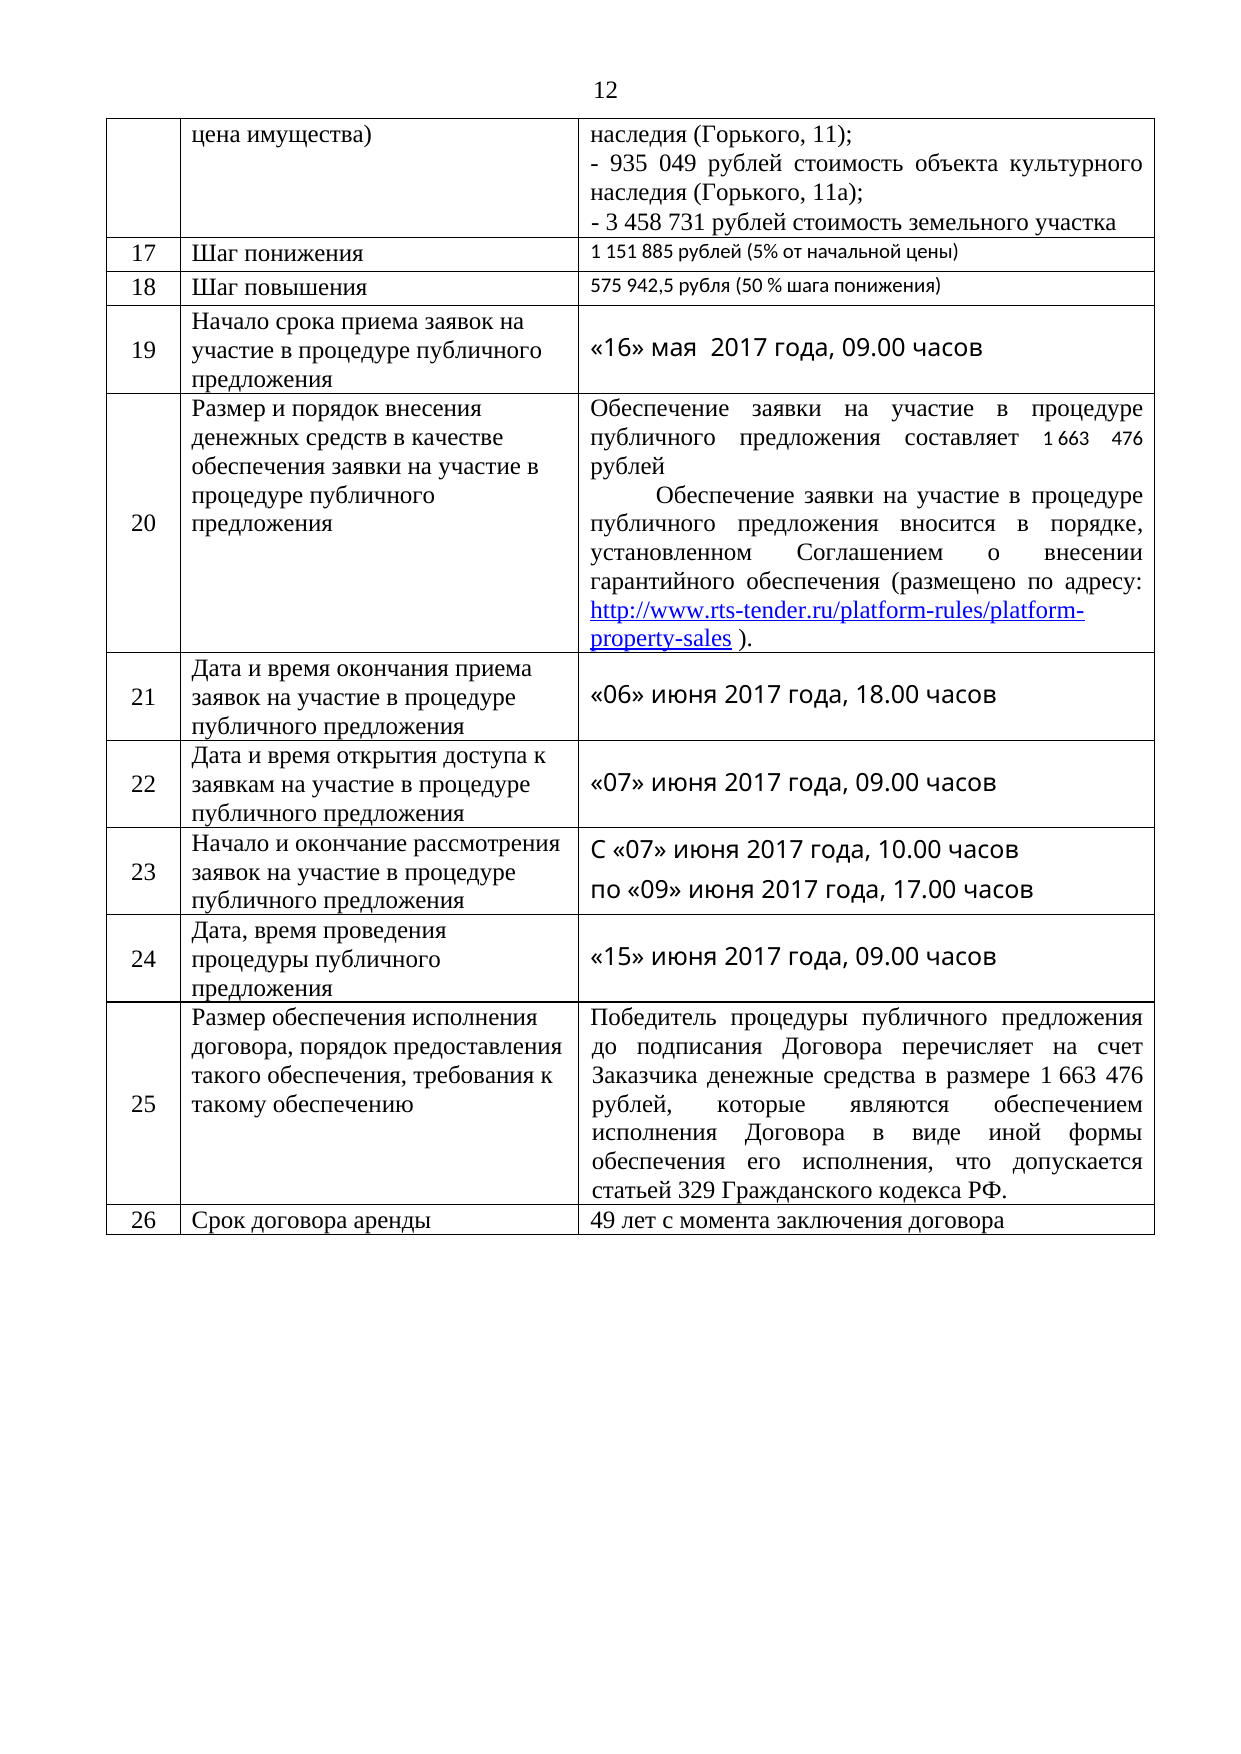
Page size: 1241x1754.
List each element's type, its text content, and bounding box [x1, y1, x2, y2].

table_cell Дата и время окончания приема заявок на участие в процедуре публичного предложения [181, 653, 578, 739]
table_cell 1 151 885 рублей (5% от начальной цены) [579, 238, 1154, 271]
table_cell Победитель процедуры публичного предложения до подписания Договора перечисляет на счет Заказчика денежные средства в размере 1 663 476 рублей, которые являются обеспечением исполнения Договора в виде иной формы обеспечения его исполнения, что допускается статьей 329 Гражданского кодекса РФ. [579, 1003, 1154, 1204]
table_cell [579, 119, 1154, 237]
table_cell 575 942,5 рубля (50 % шага понижения) [579, 272, 1154, 305]
table_cell 24 [107, 915, 180, 1001]
table_cell 18 [107, 272, 180, 305]
table_cell Срок договора аренды [181, 1205, 578, 1233]
table_cell 19 [107, 306, 180, 392]
table_cell Начало и окончание рассмотрения заявок на участие в процедуре публичного предложения [181, 828, 578, 914]
table_cell Шаг понижения [181, 238, 578, 271]
table_cell 20 [107, 394, 180, 652]
table_cell Размер и порядок внесения денежных средств в качестве обеспечения заявки на участие в процедуре публичного предложения [181, 394, 578, 652]
table_cell 21 [107, 653, 180, 739]
table_cell 49 лет с момента заключения договора [579, 1205, 1154, 1233]
table_cell «16» мая 2017 года, 09.00 часов [579, 306, 1154, 392]
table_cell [181, 119, 578, 237]
table_cell «15» июня 2017 года, 09.00 часов [579, 915, 1154, 1001]
table_cell Размер обеспечения исполнения договора, порядок предоставления такого обеспечения, требования к такому обеспечению [181, 1003, 578, 1204]
table_cell «06» июня 2017 года, 18.00 часов [579, 653, 1154, 739]
table_cell 16 [107, 119, 180, 237]
table_cell Начало срока приема заявок на участие в процедуре публичного предложения [181, 306, 578, 392]
table_cell Дата, время проведения процедуры публичного предложения [181, 915, 578, 1001]
table_cell 23 [107, 828, 180, 914]
table_cell 25 [107, 1003, 180, 1204]
table_cell 22 [107, 741, 180, 827]
table_cell «07» июня 2017 года, 09.00 часов [579, 741, 1154, 827]
table_cell Обеспечение заявки на участие в процедуре публичного предложения составляет 1 663 476 рублей Обеспечение заявки на участие в процедуре публичного предложения вносится в порядке, установленном Соглашением о внесении гарантийного обеспечения (размещено по адресу: http://www.rts-tender.ru/platform-rules/platform-property-sales ). [579, 394, 1154, 652]
table_cell Шаг повышения [181, 272, 578, 305]
table_cell Дата и время открытия доступа к заявкам на участие в процедуре публичного предложения [181, 741, 578, 827]
table_cell С «07» июня 2017 года, 10.00 часов по «09» июня 2017 года, 17.00 часов [579, 828, 1154, 914]
table_cell 26 [107, 1205, 180, 1233]
table_cell 17 [107, 238, 180, 271]
